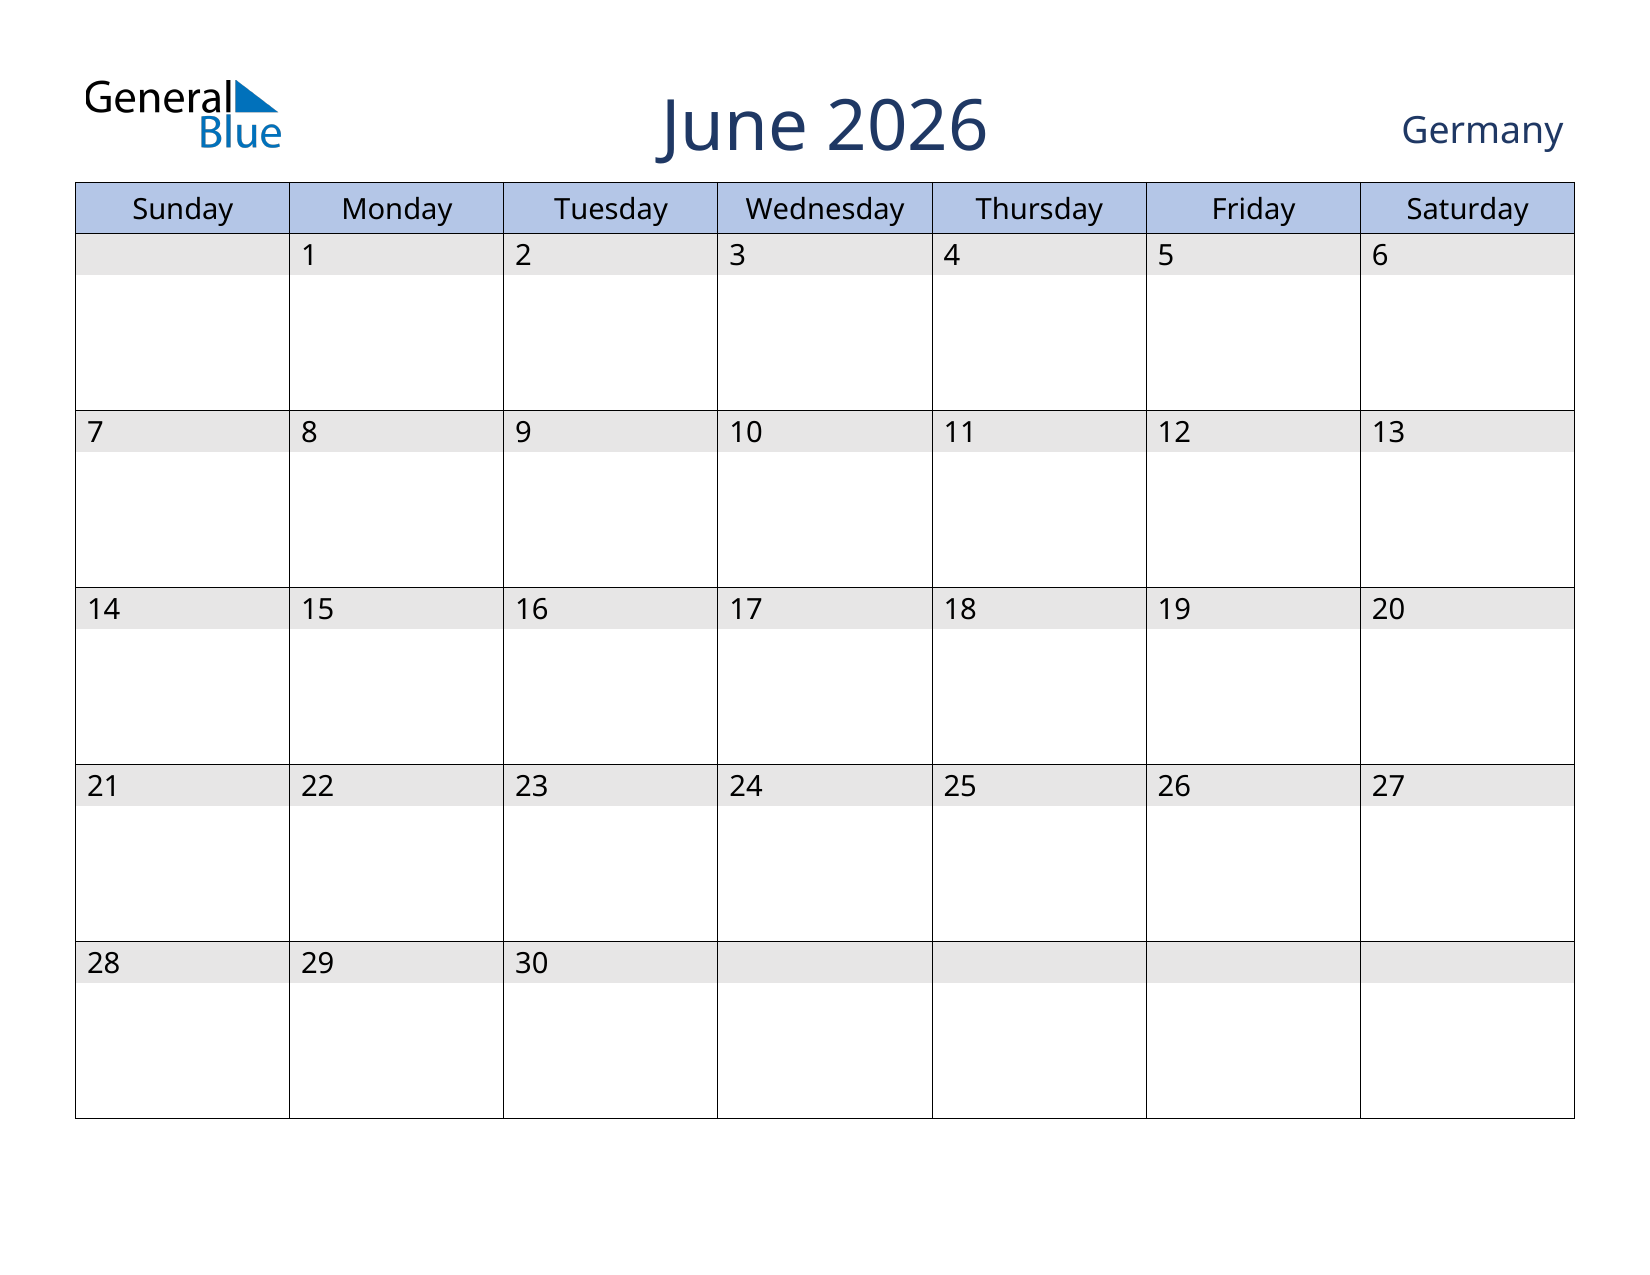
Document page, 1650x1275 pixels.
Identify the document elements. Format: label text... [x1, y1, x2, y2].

table_cell 14 [76, 588, 289, 629]
table_cell [504, 629, 717, 764]
table_header Germany [1146, 75, 1574, 182]
table_cell [933, 983, 1146, 1118]
table_cell [504, 983, 717, 1118]
table_cell 18 [933, 588, 1146, 629]
table_cell [290, 806, 503, 941]
table_cell 30 [504, 942, 717, 983]
table_cell 13 [1361, 411, 1574, 452]
table_cell [933, 629, 1146, 764]
table_cell 3 [718, 234, 932, 275]
table_cell 1 [290, 234, 503, 275]
table_cell [718, 942, 932, 983]
table_cell 10 [718, 411, 932, 452]
table_cell [1147, 275, 1360, 410]
table_cell [76, 629, 289, 764]
table_cell 16 [504, 588, 717, 629]
table_cell [504, 452, 717, 587]
table_cell [76, 275, 289, 410]
table_cell Sunday [76, 183, 289, 233]
table_cell Tuesday [504, 183, 717, 233]
table_cell 12 [1147, 411, 1360, 452]
table_cell 17 [718, 588, 932, 629]
table_cell 24 [718, 765, 932, 806]
table_cell [1361, 452, 1574, 587]
table_cell 8 [290, 411, 503, 452]
table_cell [504, 806, 717, 941]
table_cell 23 [504, 765, 717, 806]
table_cell [1361, 942, 1574, 983]
table_cell [290, 275, 503, 410]
table_cell 15 [290, 588, 503, 629]
picture [86, 80, 281, 148]
table_cell [718, 629, 932, 764]
table_cell [1147, 806, 1360, 941]
table_cell 25 [933, 765, 1146, 806]
table_cell 2 [504, 234, 717, 275]
table_cell [76, 806, 289, 941]
table_cell [718, 275, 932, 410]
table_cell 6 [1361, 234, 1574, 275]
table_cell [933, 806, 1146, 941]
table_cell 19 [1147, 588, 1360, 629]
table_cell Thursday [933, 183, 1146, 233]
table_cell 22 [290, 765, 503, 806]
table_cell 4 [933, 234, 1146, 275]
table_cell [290, 629, 503, 764]
table_cell 27 [1361, 765, 1574, 806]
table_cell [290, 452, 503, 587]
table_cell 5 [1147, 234, 1360, 275]
table_cell [76, 983, 289, 1118]
table_cell [76, 234, 289, 275]
table_cell [1361, 806, 1574, 941]
table_cell 20 [1361, 588, 1574, 629]
table_cell 21 [76, 765, 289, 806]
table_cell [933, 452, 1146, 587]
table_cell [718, 983, 932, 1118]
table_cell 26 [1147, 765, 1360, 806]
table_header [76, 75, 503, 182]
table_cell [1147, 983, 1360, 1118]
table_cell 28 [76, 942, 289, 983]
table_cell [933, 275, 1146, 410]
table_cell [1147, 452, 1360, 587]
table_cell 29 [290, 942, 503, 983]
table_cell 11 [933, 411, 1146, 452]
table_cell [1361, 983, 1574, 1118]
table_cell [718, 452, 932, 587]
table_cell [1361, 275, 1574, 410]
table_cell Friday [1147, 183, 1360, 233]
table_cell Monday [290, 183, 503, 233]
table_cell [718, 806, 932, 941]
table_cell [290, 983, 503, 1118]
table_cell 7 [76, 411, 289, 452]
table_cell 9 [504, 411, 717, 452]
table_cell [1147, 942, 1360, 983]
table_header June 2026 [504, 75, 1146, 182]
table_cell [76, 452, 289, 587]
table_cell Saturday [1361, 183, 1574, 233]
table_cell [933, 942, 1146, 983]
table_cell [1147, 629, 1360, 764]
table_cell Wednesday [718, 183, 932, 233]
table_cell [1361, 629, 1574, 764]
table_cell [504, 275, 717, 410]
